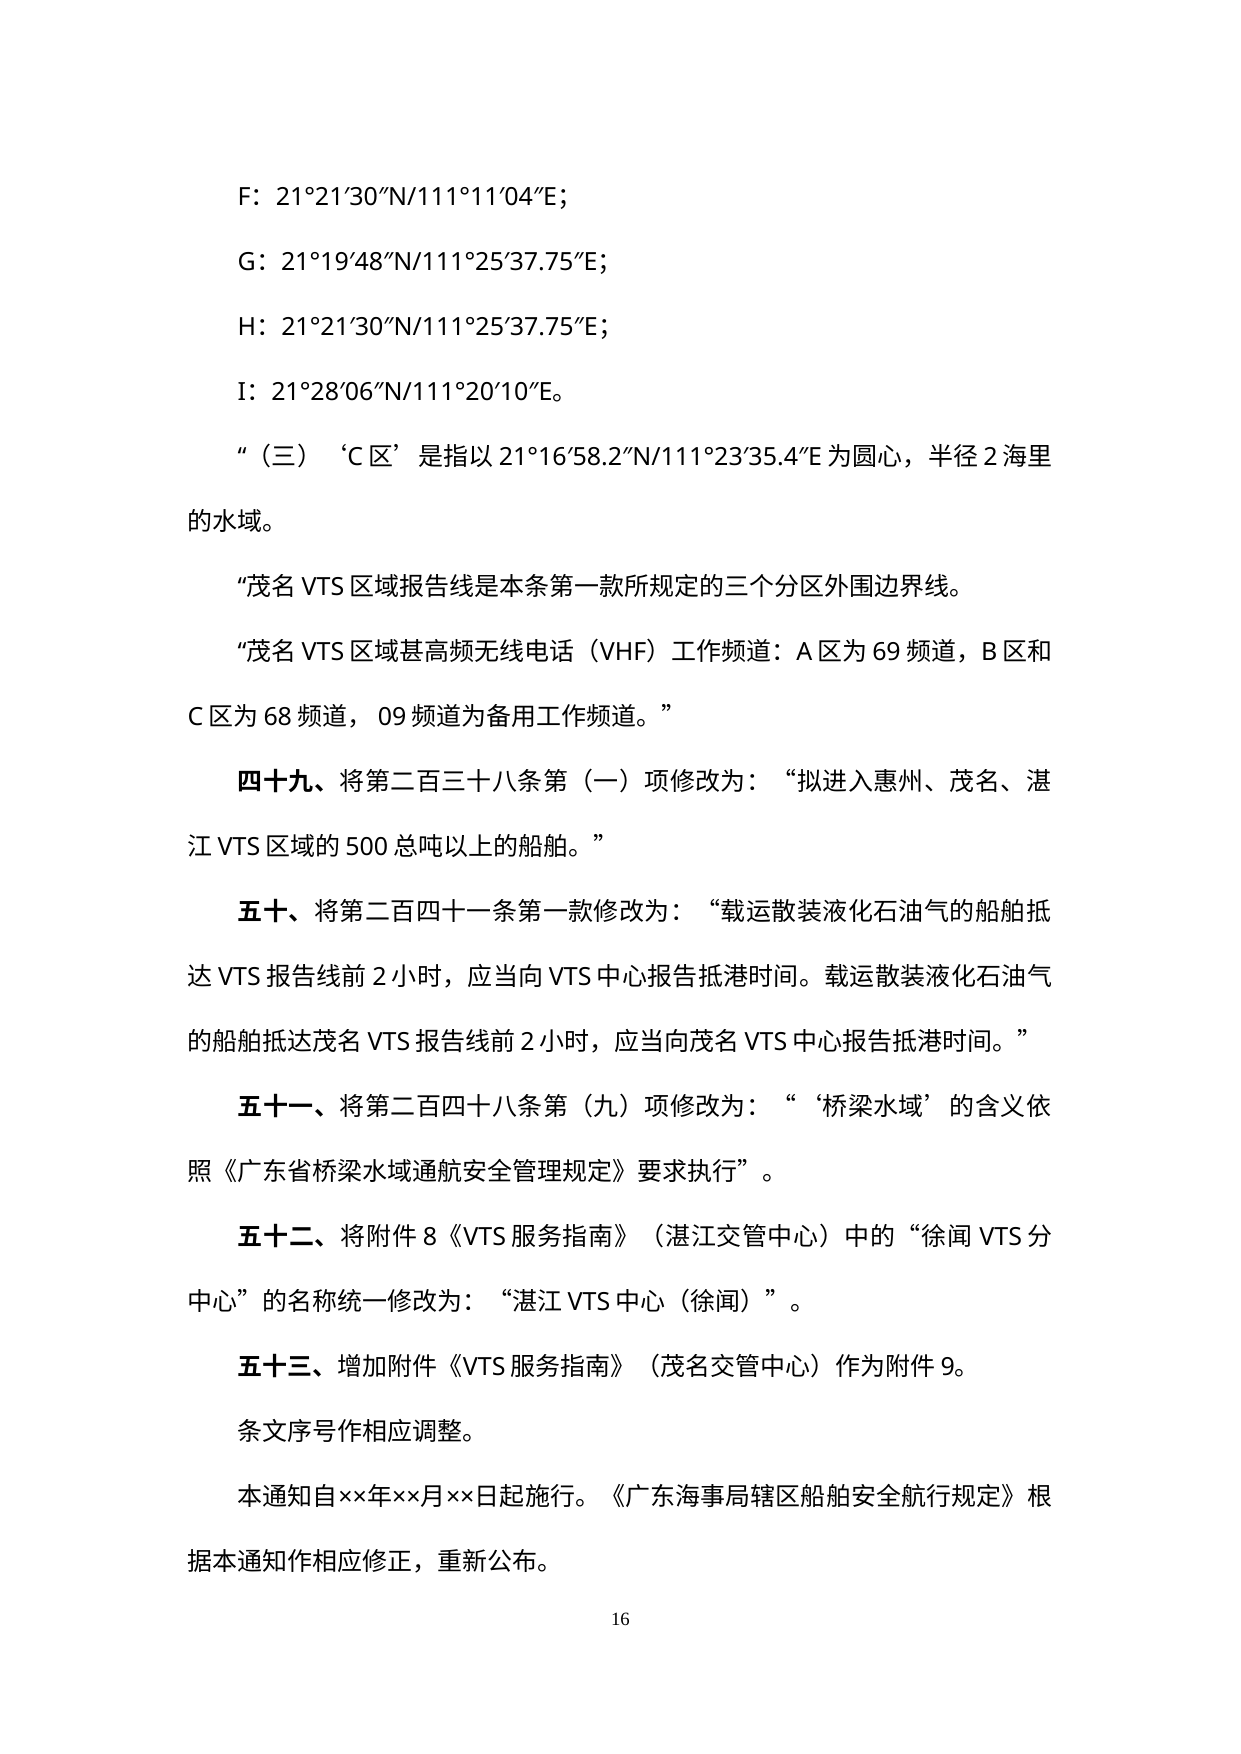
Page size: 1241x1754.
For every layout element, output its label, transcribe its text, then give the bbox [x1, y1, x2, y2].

text G：21°19′48″N/111°25′37.75″E； [187, 227, 1053, 292]
text 本通知自××年××月××日起施行。《广东海事局辖区船舶安全航行规定》根据本通知作相应修正，重新公布。 [187, 1462, 1053, 1592]
text “茂名VTS区域报告线是本条第一款所规定的三个分区外围边界线。 [187, 552, 1053, 617]
text 五十一、将第二百四十八条第（九）项修改为：“‘桥梁水域’的含义依照《广东省桥梁水域通航安全管理规定》要求执行”。 [187, 1072, 1053, 1202]
text “茂名VTS区域甚高频无线电话（VHF）工作频道：A区为69频道，B区和C区为68频道， 09频道为备用工作频道。” [187, 617, 1053, 747]
text “（三）‘C区’是指以21°16′58.2″N/111°23′35.4″E为圆心，半径2海里的水域。 [187, 422, 1053, 552]
text H：21°21′30″N/111°25′37.75″E； [187, 292, 1053, 357]
text 四十九、将第二百三十八条第（一）项修改为：“拟进入惠州、茂名、湛江VTS区域的500总吨以上的船舶。” [187, 747, 1053, 877]
text 五十、将第二百四十一条第一款修改为：“载运散装液化石油气的船舶抵达VTS报告线前2小时，应当向VTS中心报告抵港时间。载运散装液化石油气的船舶抵达茂名VTS报告线前2小时，应当向茂名VTS中心报告抵港时间。” [187, 877, 1053, 1072]
text I：21°28′06″N/111°20′10″E。 [187, 357, 1053, 422]
text 五十二、将附件8《VTS服务指南》（湛江交管中心）中的“徐闻VTS分中心”的名称统一修改为：“湛江VTS中心（徐闻）”。 [187, 1202, 1053, 1332]
text 条文序号作相应调整。 [187, 1397, 1053, 1462]
text 五十三、增加附件《VTS服务指南》（茂名交管中心）作为附件9。 [187, 1332, 1053, 1397]
text F：21°21′30″N/111°11′04″E； [187, 162, 1053, 227]
